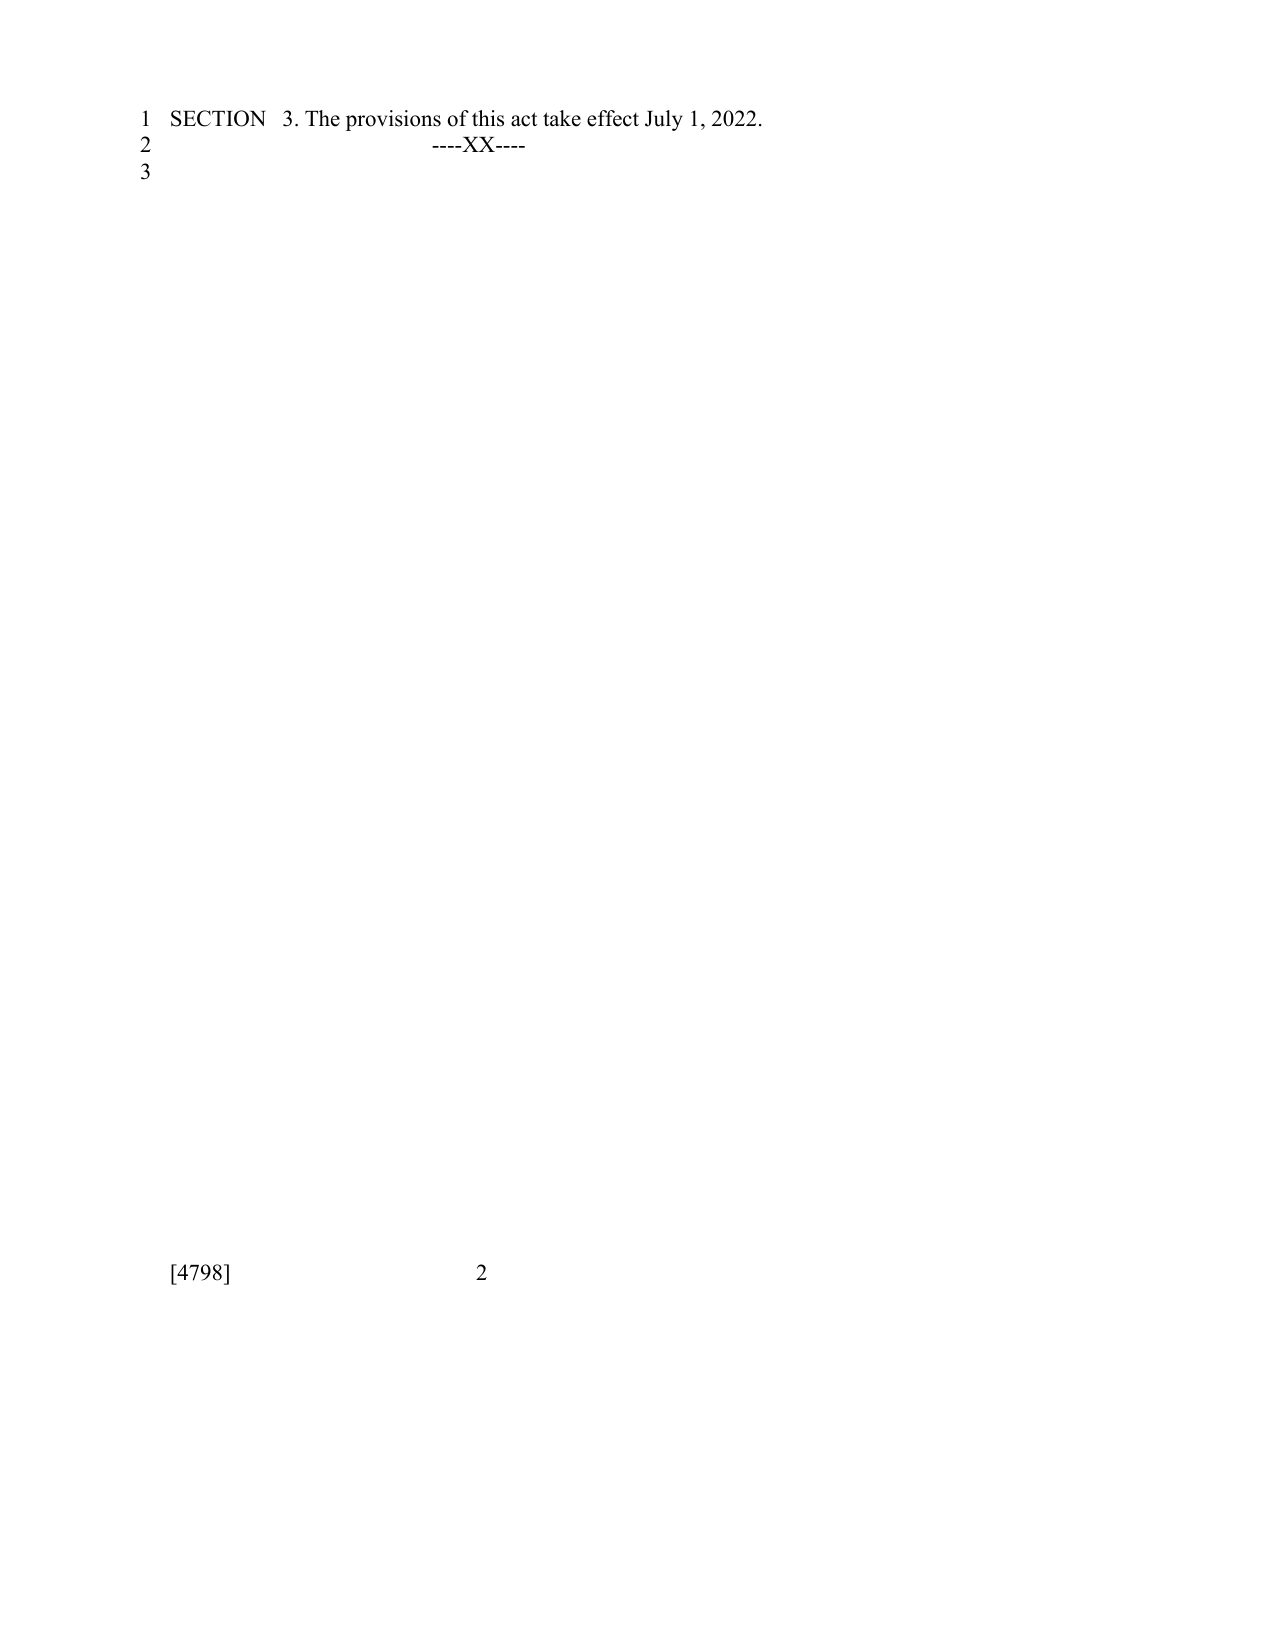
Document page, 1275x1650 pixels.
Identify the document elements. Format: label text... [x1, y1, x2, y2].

text ----XX---- [169, 131, 787, 158]
text SECTION 3. The provisions of this act take effect July 1, 2022. [169, 105, 787, 131]
